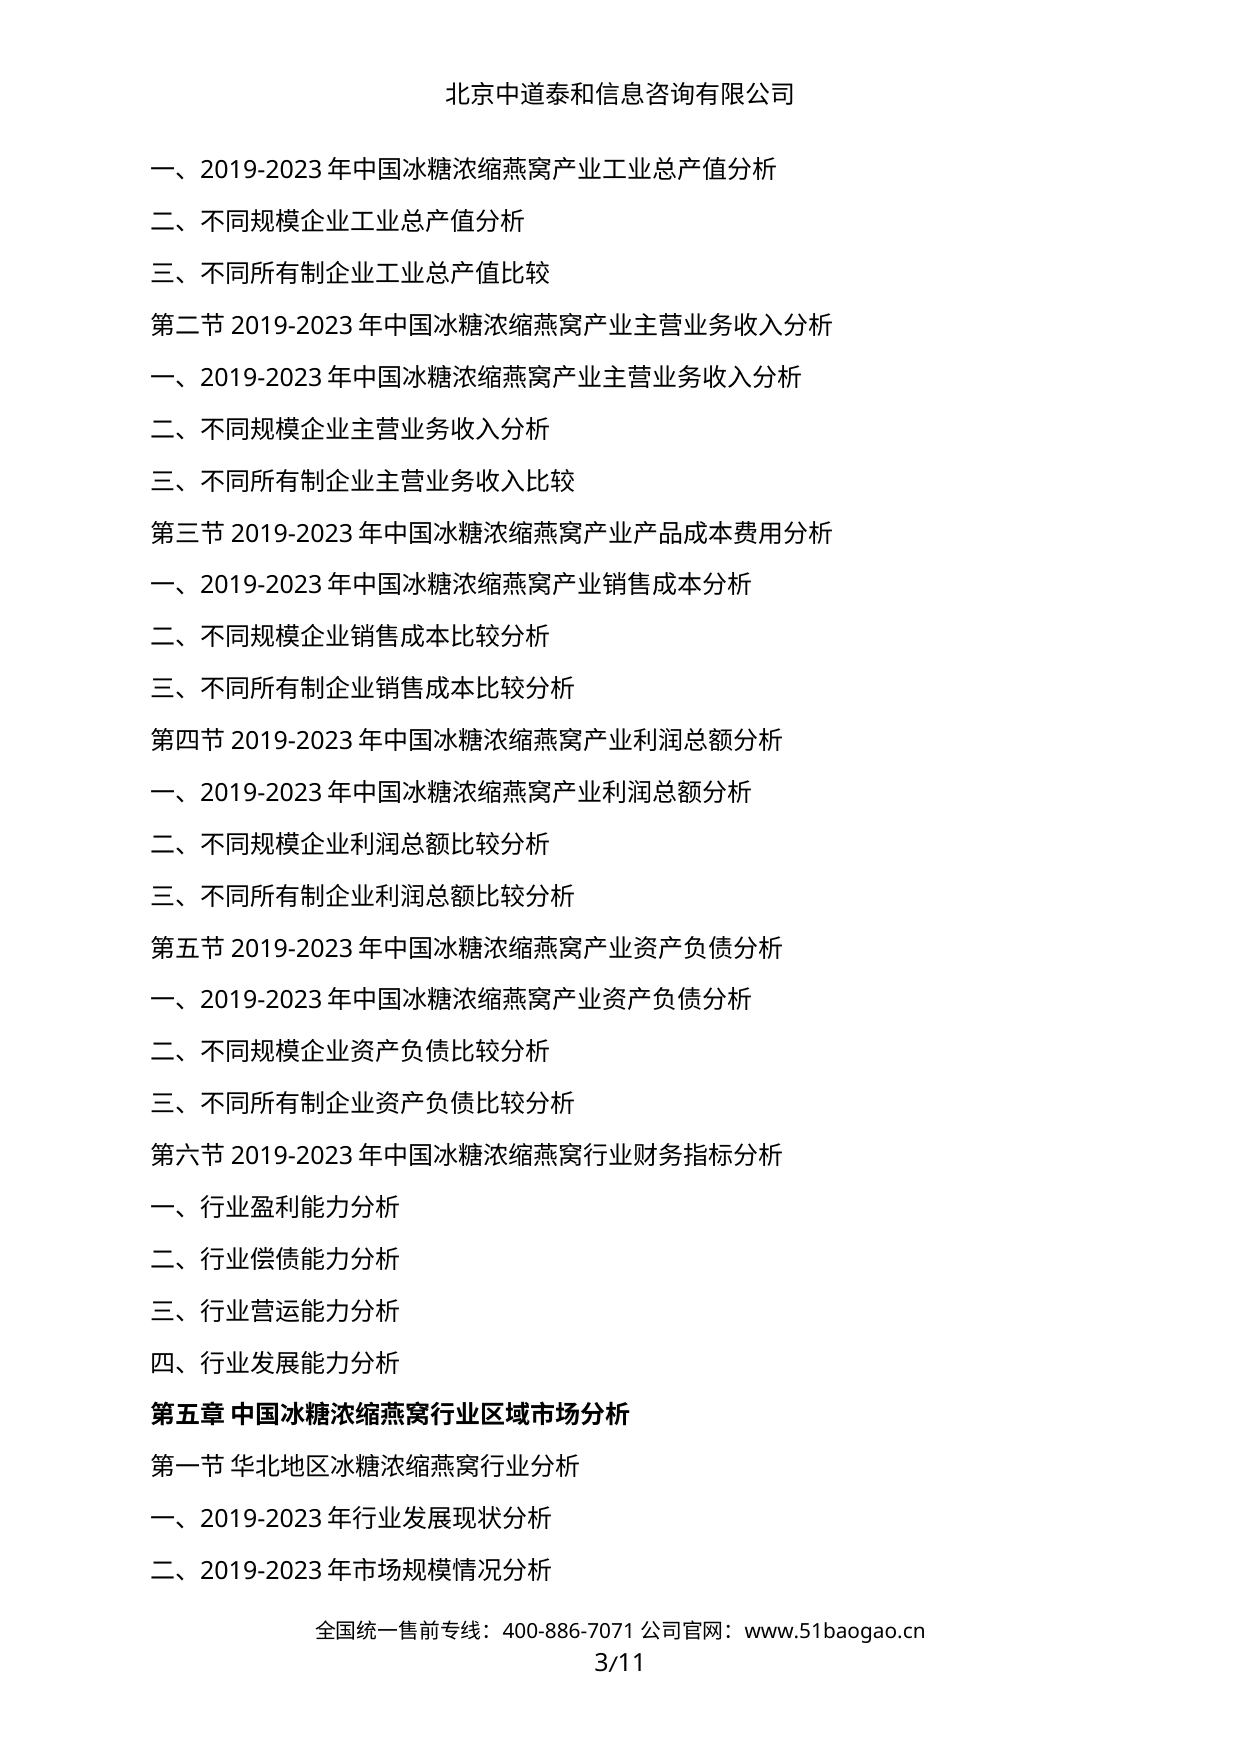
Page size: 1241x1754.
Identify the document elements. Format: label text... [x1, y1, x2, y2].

text 一、2019-2023年行业发展现状分析 [150, 1499, 1090, 1535]
text 第五章 中国冰糖浓缩燕窝行业区域市场分析 [150, 1395, 1090, 1431]
text 一、行业盈利能力分析 [150, 1187, 1090, 1224]
text 二、不同规模企业利润总额比较分析 [150, 824, 1090, 861]
text 二、不同规模企业工业总产值分析 [150, 202, 1090, 238]
text 三、不同所有制企业资产负债比较分析 [150, 1084, 1090, 1120]
text 第四节 2019-2023年中国冰糖浓缩燕窝产业利润总额分析 [150, 721, 1090, 757]
text 二、不同规模企业主营业务收入分析 [150, 409, 1090, 446]
text 一、2019-2023年中国冰糖浓缩燕窝产业资产负债分析 [150, 980, 1090, 1016]
text 一、2019-2023年中国冰糖浓缩燕窝产业工业总产值分析 [150, 150, 1090, 186]
text 三、不同所有制企业主营业务收入比较 [150, 461, 1090, 497]
text 三、不同所有制企业销售成本比较分析 [150, 669, 1090, 705]
text 一、2019-2023年中国冰糖浓缩燕窝产业销售成本分析 [150, 565, 1090, 601]
text 第一节 华北地区冰糖浓缩燕窝行业分析 [150, 1447, 1090, 1483]
text 第二节 2019-2023年中国冰糖浓缩燕窝产业主营业务收入分析 [150, 306, 1090, 342]
text 一、2019-2023年中国冰糖浓缩燕窝产业主营业务收入分析 [150, 357, 1090, 394]
text 第五节 2019-2023年中国冰糖浓缩燕窝产业资产负债分析 [150, 928, 1090, 964]
text 二、不同规模企业资产负债比较分析 [150, 1032, 1090, 1068]
text 二、不同规模企业销售成本比较分析 [150, 617, 1090, 653]
text 二、2019-2023年市场规模情况分析 [150, 1551, 1090, 1587]
text 三、行业营运能力分析 [150, 1291, 1090, 1327]
text 三、不同所有制企业工业总产值比较 [150, 254, 1090, 290]
text 一、2019-2023年中国冰糖浓缩燕窝产业利润总额分析 [150, 772, 1090, 809]
text 第六节 2019-2023年中国冰糖浓缩燕窝行业财务指标分析 [150, 1136, 1090, 1172]
text 二、行业偿债能力分析 [150, 1239, 1090, 1276]
text 三、不同所有制企业利润总额比较分析 [150, 876, 1090, 912]
text 第三节 2019-2023年中国冰糖浓缩燕窝产业产品成本费用分析 [150, 513, 1090, 549]
text 四、行业发展能力分析 [150, 1343, 1090, 1379]
